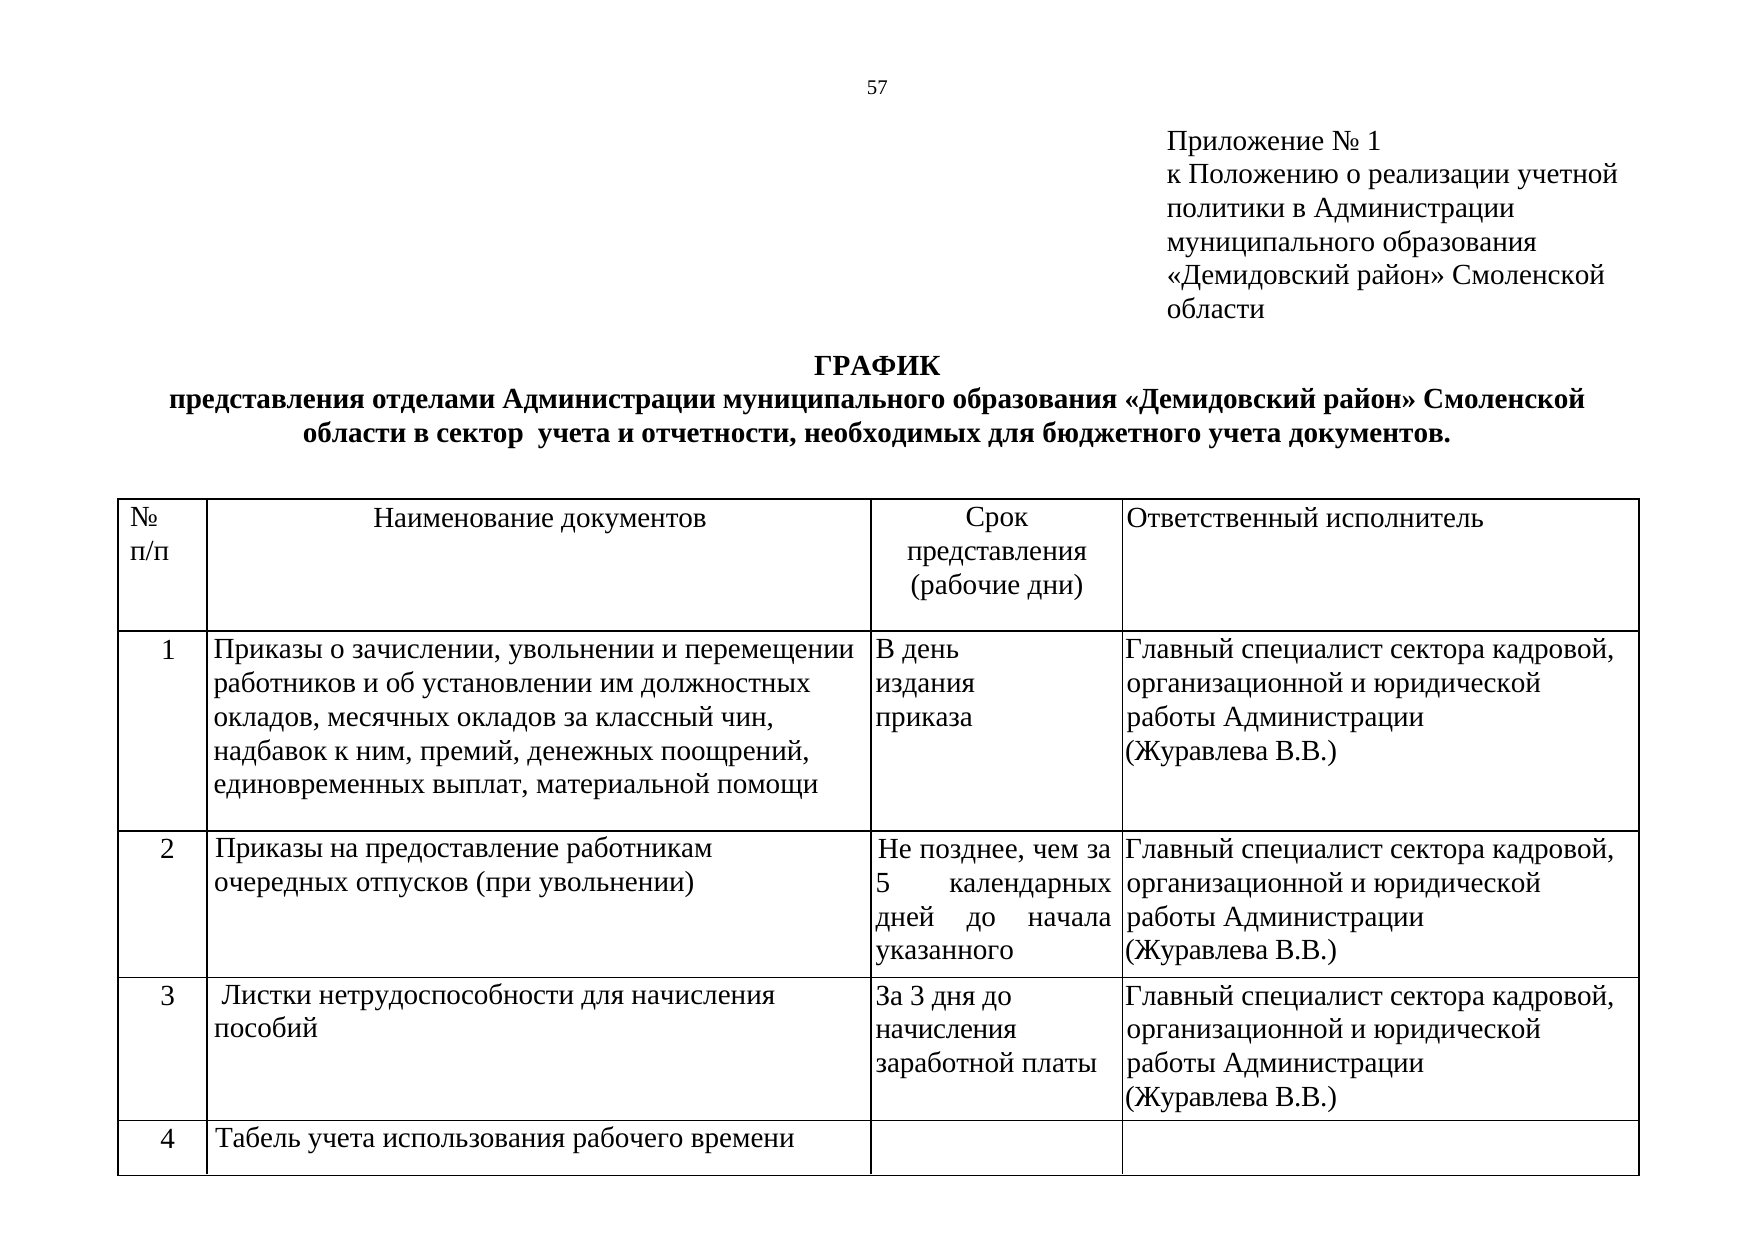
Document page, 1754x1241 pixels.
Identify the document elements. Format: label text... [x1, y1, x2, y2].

table_cell 4 [119, 1121, 206, 1174]
table_cell 1 [119, 632, 206, 830]
table_cell Табель учета использования рабочего времени [208, 1121, 870, 1174]
table_cell 3 [119, 978, 206, 1120]
table_cell [872, 1121, 1122, 1174]
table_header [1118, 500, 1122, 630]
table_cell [1123, 978, 1638, 1120]
table_cell В день издания приказа [872, 632, 1122, 830]
list Приложение № 1 [1167, 123, 1628, 157]
table_cell Приказы о зачислении, увольнении и перемещении работников и об установлении им должностных окладов, месячных окладов за классный чин, надбавок к ним, премий, денежных поощрений, единовременных выплат, материальной помощи [208, 632, 870, 830]
table_header Ответственный исполнитель [1123, 500, 1638, 630]
table_header Наименование документов [208, 500, 870, 630]
table_cell Главный специалист сектора кадровой, организационной и юридической работы Администрации (Журавлева В.В.) [1123, 832, 1638, 976]
table_cell Приказы на предоставление работникам очередных отпусков (при увольнении) [208, 832, 870, 976]
list политики в Администрации муниципального образования «Демидовский район» Смоленской области [1167, 190, 1636, 324]
table_cell [1123, 1121, 1638, 1174]
table_cell 2 [119, 832, 206, 976]
table_cell За 3 дня до начисления заработной платы [872, 978, 1122, 1120]
text ГРАФИК [118, 348, 1636, 382]
table_cell Главный специалист сектора кадровой, организационной и юридической работы Администрации (Журавлева В.В.) [1123, 632, 1638, 830]
table_cell Листки нетрудоспособности для начисления пособий [208, 978, 870, 1120]
list к Положению о реализации учетной [1167, 157, 1636, 190]
table_header № п/п [119, 500, 206, 630]
text представления отделами Администрации муниципального образования «Демидовский район» Смоленской области в сектор учета и отчетности, необходимых для бюджетного учета документов. [118, 382, 1636, 449]
